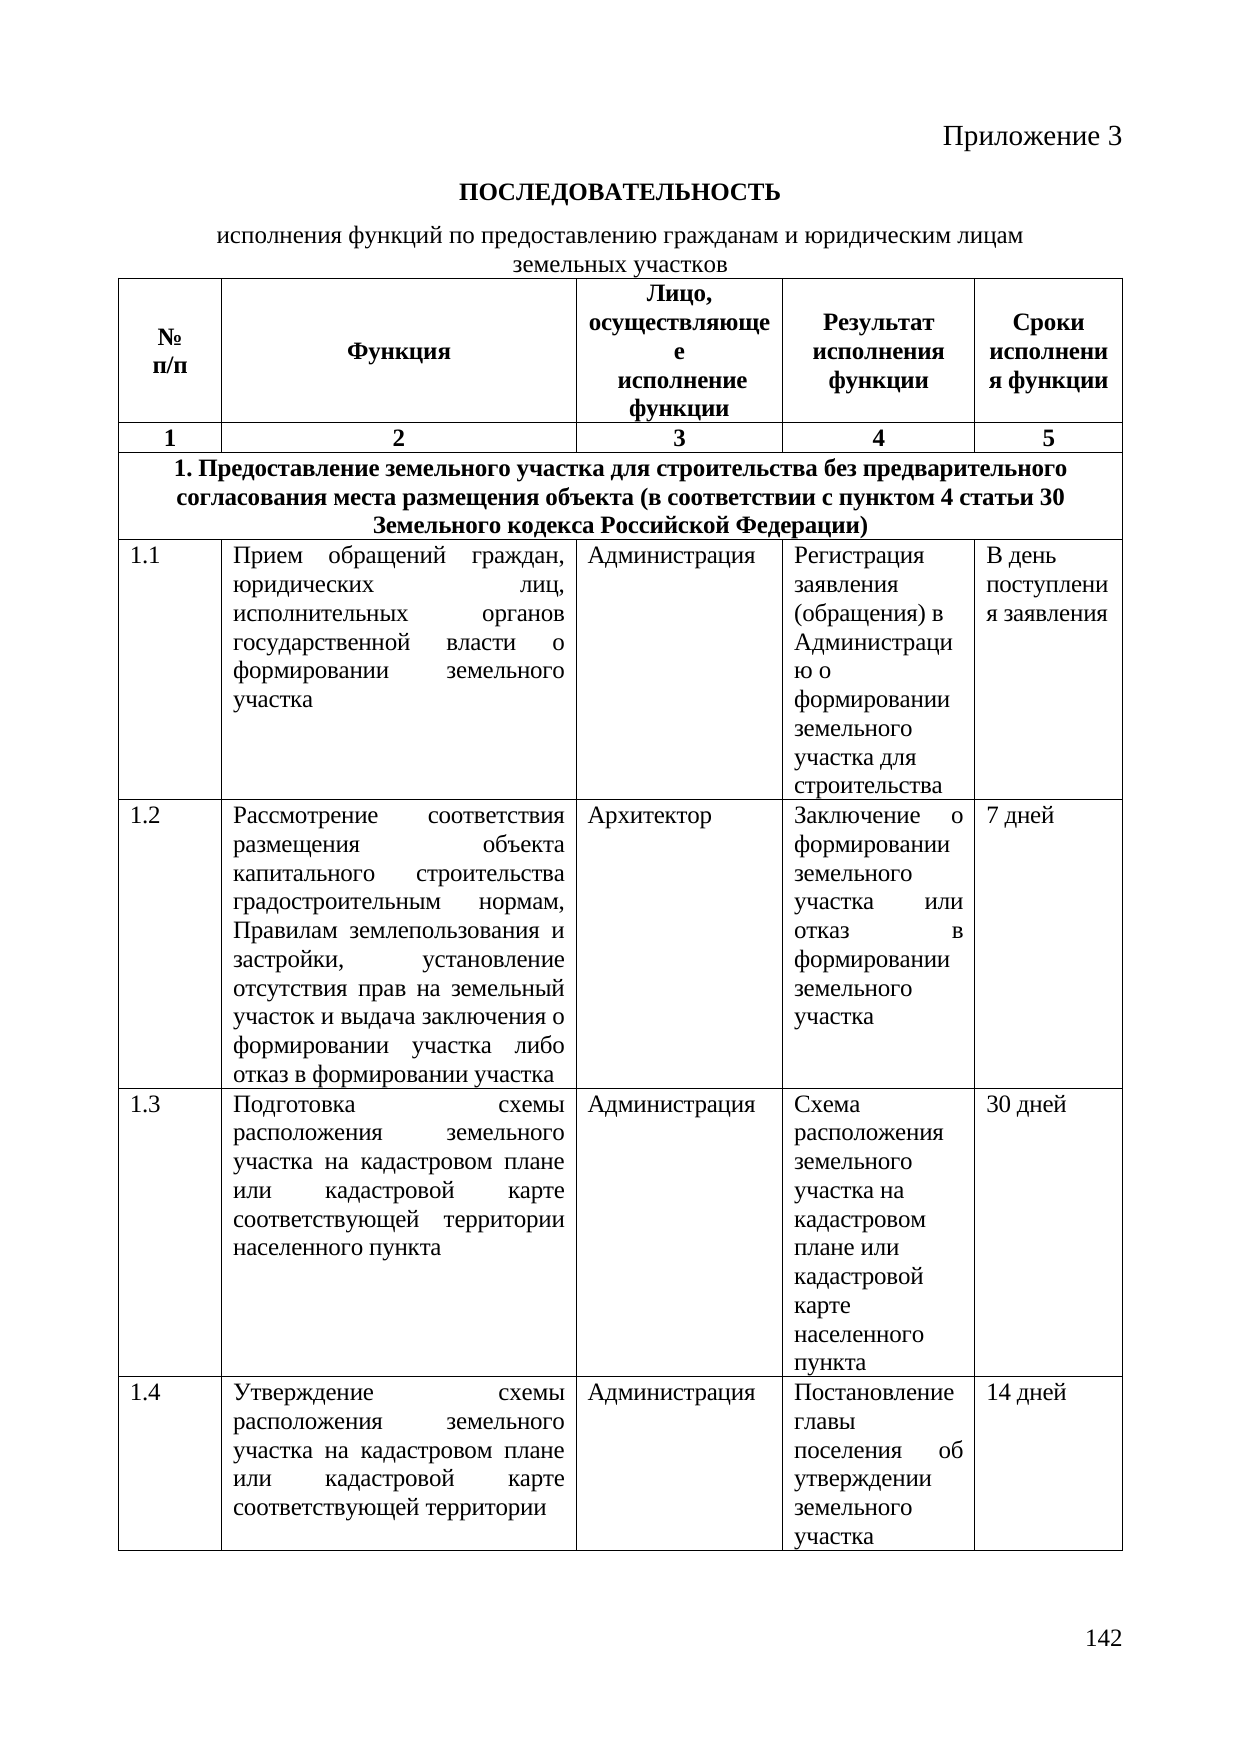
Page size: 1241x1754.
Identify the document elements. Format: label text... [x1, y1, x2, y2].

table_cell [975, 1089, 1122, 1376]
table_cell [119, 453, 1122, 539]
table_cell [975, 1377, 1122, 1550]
text земельных участков [118, 249, 1122, 277]
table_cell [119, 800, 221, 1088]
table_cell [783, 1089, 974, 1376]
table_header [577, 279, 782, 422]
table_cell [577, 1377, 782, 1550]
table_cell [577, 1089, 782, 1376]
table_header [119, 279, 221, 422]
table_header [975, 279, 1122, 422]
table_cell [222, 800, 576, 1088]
text исполнения функций по предоставлению гражданам и юридическим лицам [118, 220, 1122, 249]
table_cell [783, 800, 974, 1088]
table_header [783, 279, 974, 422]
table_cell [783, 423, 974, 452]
text ПОСЛЕДОВАТЕЛЬНОСТЬ [118, 177, 1122, 206]
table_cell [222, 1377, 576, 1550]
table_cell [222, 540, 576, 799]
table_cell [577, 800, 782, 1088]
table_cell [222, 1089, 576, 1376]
text Приложение 3 [118, 118, 1122, 152]
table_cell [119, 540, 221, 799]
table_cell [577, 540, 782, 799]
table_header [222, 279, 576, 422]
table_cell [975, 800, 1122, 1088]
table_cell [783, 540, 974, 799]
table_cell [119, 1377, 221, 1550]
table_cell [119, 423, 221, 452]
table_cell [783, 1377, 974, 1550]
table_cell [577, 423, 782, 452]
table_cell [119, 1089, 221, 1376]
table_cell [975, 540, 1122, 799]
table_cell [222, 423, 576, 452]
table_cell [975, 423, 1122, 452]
